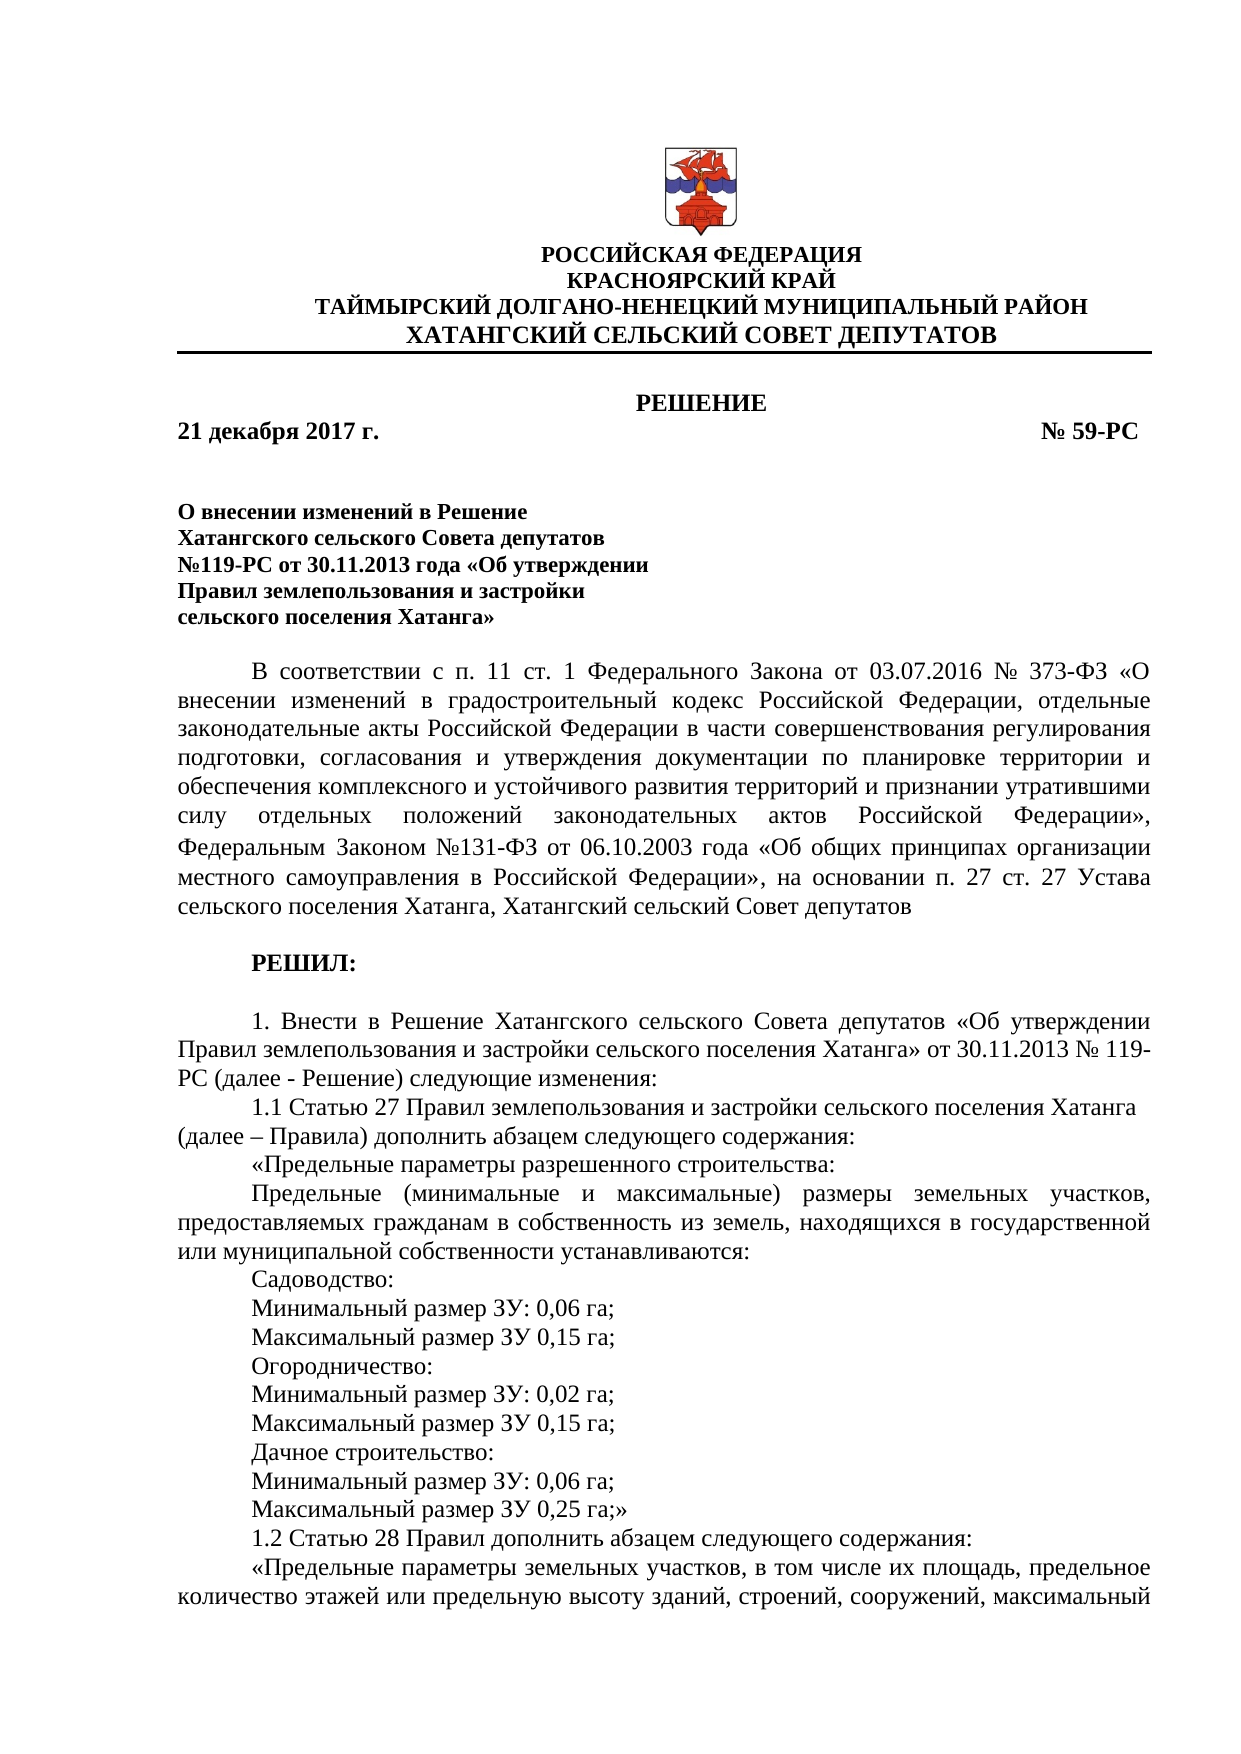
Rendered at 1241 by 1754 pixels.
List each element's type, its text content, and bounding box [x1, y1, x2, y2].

text сельского поселения Хатанга» [177, 603, 1152, 630]
text В соответствии с п. 11 ст. 1 Федерального Закона от 03.07.2016 № 373-ФЗ «О внесении изменений в градостроительный кодекс Российской Федерации, отдельные законодательные акты Российской Федерации в части совершенствования регулирования подготовки, согласования и утверждения документации по планировке территории и обеспечения комплексного и устойчивого развития территорий и признании утратившими силу отдельных положений законодательных актов Российской Федерации», Федеральным Законом №131-ФЗ от 06.10.2003 года «Об общих принципах организации местного самоуправления в Российской Федерации», на основании п. 27 ст. 27 Устава сельского поселения Хатанга, Хатангский сельский Совет депутатов [177, 656, 1152, 919]
text Хатангского сельского Совета депутатов [177, 524, 1152, 551]
text ХАТАНГСКИЙ СЕЛЬСКИЙ СОВЕТ ДЕПУТАТОВ [177, 320, 1152, 351]
text ТАЙМЫРСКИЙ ДОЛГАНО-НЕНЕЦКИЙ МУНИЦИПАЛЬНЫЙ РАЙОН [177, 293, 1152, 320]
text Садоводство: [177, 1264, 1152, 1293]
text «Предельные параметры разрешенного строительства: [177, 1149, 1152, 1178]
text Огородничество: [177, 1351, 1152, 1379]
text Максимальный размер ЗУ 0,15 га; [177, 1408, 1152, 1437]
text Минимальный размер ЗУ: 0,02 га; [177, 1379, 1152, 1408]
text Предельные (минимальные и максимальные) размеры земельных участков, предоставляемых гражданам в собственность из земель, находящихся в государственной или муниципальной собственности устанавливаются: [177, 1178, 1152, 1264]
text Минимальный размер ЗУ: 0,06 га; [177, 1293, 1152, 1322]
list Статью 27 Правил землепользования и застройки сельского поселения Хатанга [251, 1092, 1152, 1121]
text Дачное строительство: [177, 1437, 1152, 1466]
text 1. Внести в Решение Хатангского сельского Совета депутатов «Об утверждении Правил землепользования и застройки сельского поселения Хатанга» от 30.11.2013 № 119-РС (далее - Решение) следующие изменения: [177, 1006, 1152, 1092]
text №119-РС от 30.11.2013 года «Об утверждении [177, 551, 1152, 577]
text (далее – Правила) дополнить абзацем следующего содержания: [177, 1121, 1152, 1149]
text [177, 1552, 1152, 1609]
text РЕШЕНИЕ [177, 388, 1152, 416]
text РОССИЙСКАЯ ФЕДЕРАЦИЯ [177, 241, 1152, 267]
text Правил землепользования и застройки [177, 577, 1152, 603]
text 21 декабря 2017 г. № 59-РС [177, 416, 1152, 445]
list Статью 28 Правил дополнить абзацем следующего содержания: [251, 1523, 1152, 1552]
text РЕШИЛ: [177, 948, 1152, 977]
text КРАСНОЯРСКИЙ КРАЙ [177, 267, 1152, 293]
text Максимальный размер ЗУ 0,15 га; [177, 1322, 1152, 1351]
text Минимальный размер ЗУ: 0,06 га; [177, 1466, 1152, 1494]
picture [663, 146, 739, 241]
text Максимальный размер ЗУ 0,25 га;» [177, 1494, 1152, 1523]
text О внесении изменений в Решение [177, 498, 1152, 524]
